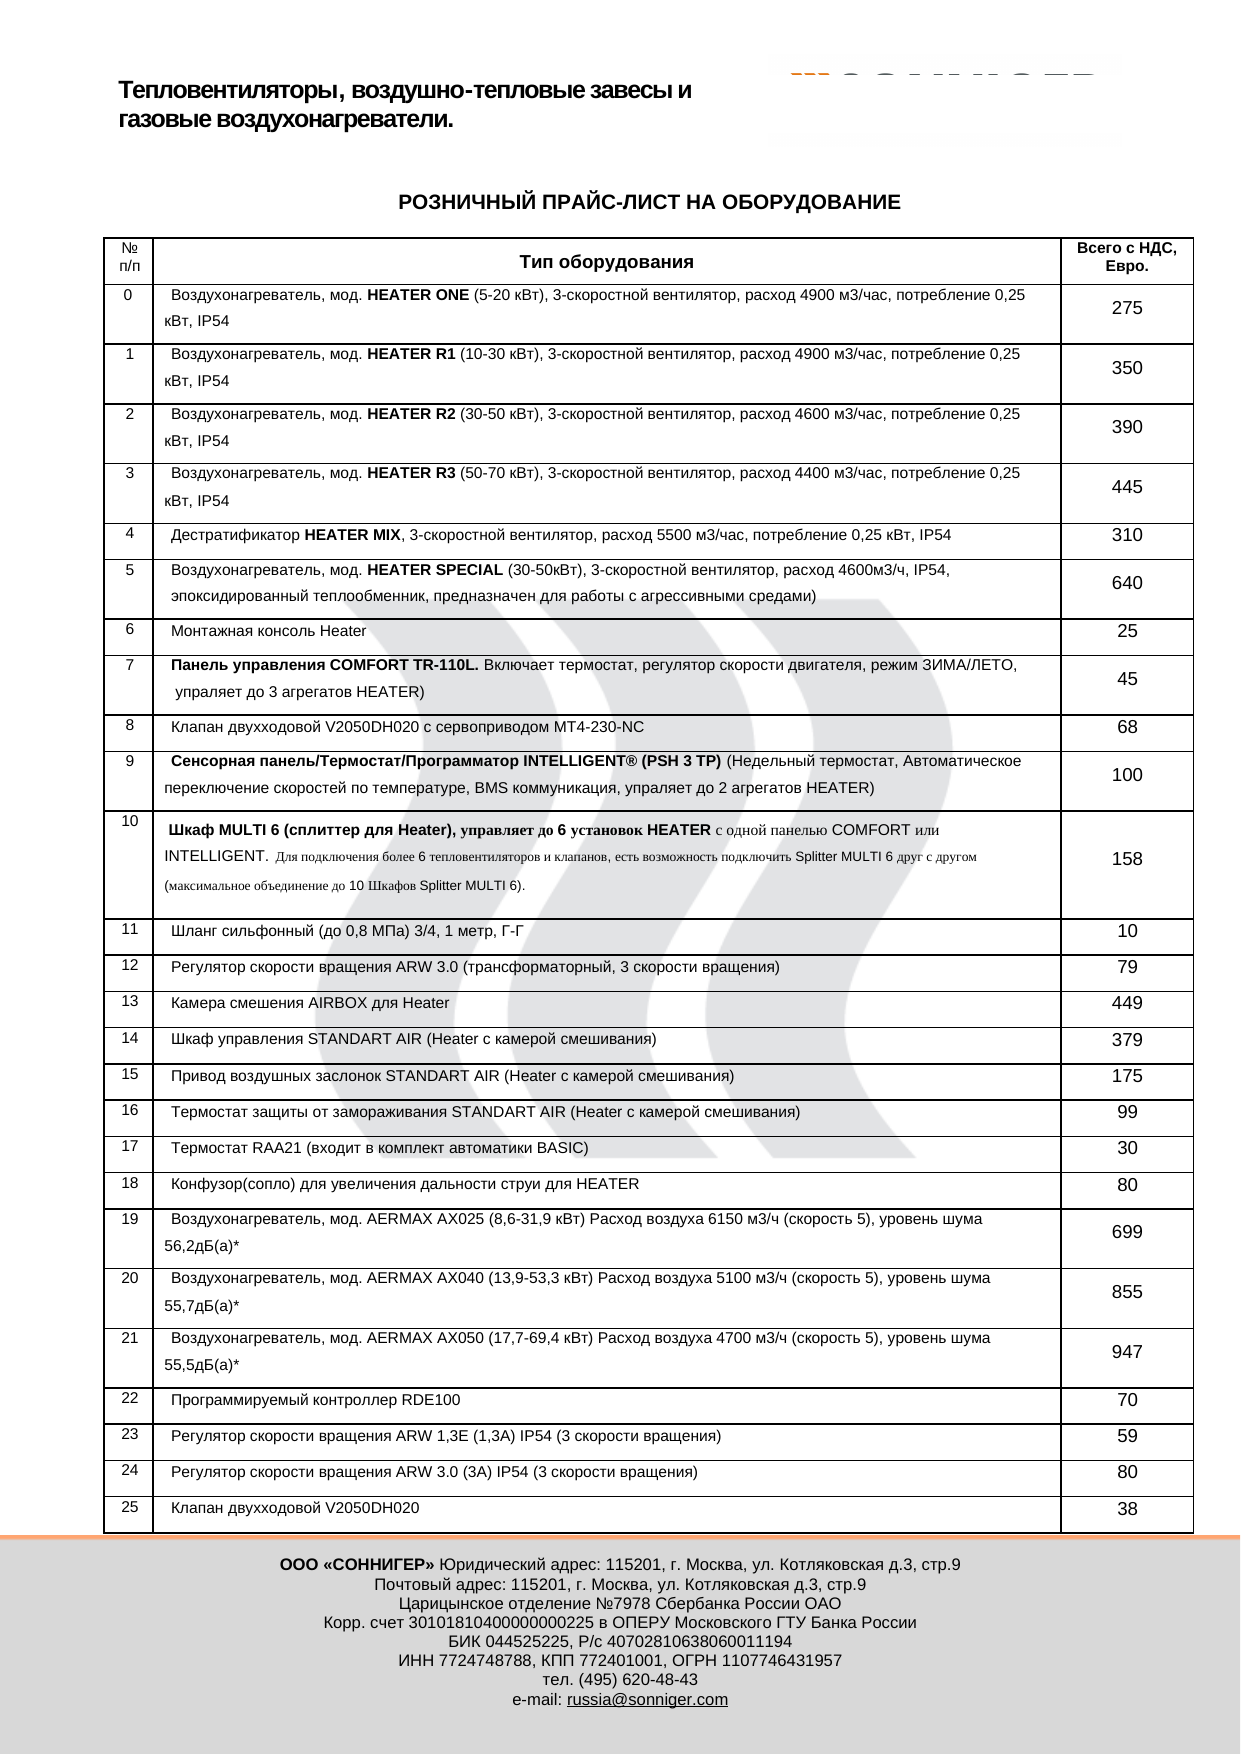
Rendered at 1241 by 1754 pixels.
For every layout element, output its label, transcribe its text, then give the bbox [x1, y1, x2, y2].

table_cell Термостат защиты от замораживания STANDART AIR (Heater с камерой смешивания) [154, 1101, 1060, 1136]
table_cell 68 [1062, 716, 1193, 751]
table_cell 20 [105, 1269, 152, 1327]
table_cell Воздухонагреватель, мод. HEATER ONE (5-20 кВт), 3-скоростной вентилятор, расход 4900 м3/час, потребление 0,25 кВт, IP54 [154, 285, 1060, 343]
table_cell Камера смешения AIRBOX для Heater [154, 992, 1060, 1027]
table_cell 15 [105, 1065, 152, 1099]
table_cell 79 [1062, 956, 1193, 991]
table_cell Шкаф MULTI 6 (сплиттер для Heater), управляет до 6 установок HEATER с одной панелью COMFORT или INTELLIGENT. Для подключения более 6 тепловентиляторов и клапанов, есть возможность подключить Splitter MULTI 6 друг с другом (максимальное объединение до 10 Шкафов Splitter MULTI 6). [154, 812, 1060, 918]
table_cell Регулятор скорости вращения ARW 3.0 (трансформаторный, 3 скорости вращения) [154, 956, 1060, 991]
table_cell 1 [105, 345, 152, 403]
table_cell Конфузор(сопло) для увеличения дальности струи для HEATER [154, 1173, 1060, 1208]
table_cell Шланг сильфонный (до 0,8 МПа) 3/4, 1 метр, Г-Г [154, 920, 1060, 954]
table_cell Шкаф управления STANDART AIR (Heater с камерой смешивания) [154, 1028, 1060, 1063]
table_cell 175 [1062, 1065, 1193, 1099]
table_cell 8 [105, 716, 152, 751]
table_cell Воздухонагреватель, мод. HEATER R1 (10-30 кВт), 3-скоростной вентилятор, расход 4900 м3/час, потребление 0,25 кВт, IP54 [154, 345, 1060, 403]
table_cell 699 [1062, 1210, 1193, 1268]
table_cell 9 [105, 752, 152, 810]
table_cell Программируемый контроллер RDE100 [154, 1389, 1060, 1423]
table_cell 19 [105, 1210, 152, 1268]
table_cell 10 [1062, 920, 1193, 954]
table_header Тип оборудования [154, 239, 1060, 284]
table_cell Воздухонагреватель, мод. AERMAX AX040 (13,9-53,3 кВт) Расход воздуха 5100 м3/ч (скорость 5), уровень шума 55,7дБ(a)* [154, 1269, 1060, 1327]
table_cell Воздухонагреватель, мод. HEATER SPECIAL (30-50кВт), 3-скоростной вентилятор, расход 4600м3/ч, IP54, эпоксидированный теплообменник, предназначен для работы с агрессивными средами) [154, 560, 1060, 618]
table_cell 10 [105, 812, 152, 918]
table_cell Регулятор скорости вращения ARW 3.0 (3A) IP54 (3 скорости вращения) [154, 1461, 1060, 1496]
table_cell 13 [105, 992, 152, 1027]
table_cell Воздухонагреватель, мод. AERMAX AX050 (17,7-69,4 кВт) Расход воздуха 4700 м3/ч (скорость 5), уровень шума 55,5дБ(a)* [154, 1329, 1060, 1387]
table_cell 445 [1062, 464, 1193, 522]
table_cell 947 [1062, 1329, 1193, 1387]
text РОЗНИЧНЫЙ ПРАЙС-ЛИСТ НА ОБОРУДОВАНИЕ [118, 190, 1122, 214]
table_header Всего с НДС, Евро. [1062, 239, 1193, 284]
table_cell Панель управления COMFORT TR-110L. Включает термостат, регулятор скорости двигателя, режим ЗИМА/ЛЕТО, упраляет до 3 агрегатов HEATER) [154, 656, 1060, 714]
table_cell 100 [1062, 752, 1193, 810]
table_cell 18 [105, 1173, 152, 1208]
table_cell Воздухонагреватель, мод. AERMAX AX025 (8,6-31,9 кВт) Расход воздуха 6150 м3/ч (скорость 5), уровень шума 56,2дБ(a)* [154, 1210, 1060, 1268]
table_cell 6 [105, 620, 152, 654]
table_cell 25 [1062, 620, 1193, 654]
table_cell 310 [1062, 524, 1193, 559]
table_cell 5 [105, 560, 152, 618]
table_cell Регулятор скорости вращения ARW 1,3E (1,3A) IP54 (3 скорости вращения) [154, 1425, 1060, 1459]
table_cell 390 [1062, 405, 1193, 463]
table_cell 28 [0, 1535, 1241, 1754]
table_cell 2 [105, 405, 152, 463]
table_cell 80 [1062, 1461, 1193, 1496]
table_cell Воздухонагреватель, мод. HEATER R3 (50-70 кВт), 3-скоростной вентилятор, расход 4400 м3/час, потребление 0,25 кВт, IP54 [154, 464, 1060, 522]
table_cell 99 [1062, 1101, 1193, 1136]
table_cell 59 [1062, 1425, 1193, 1459]
table_cell 38 [1062, 1497, 1193, 1532]
table_cell 30 [1062, 1137, 1193, 1172]
text Тепловентиляторы, воздушно-тепловые завесы и газовые воздухонагреватели. [118, 75, 1122, 133]
table_cell Привод воздушных заслонок STANDART AIR (Heater с камерой смешивания) [154, 1065, 1060, 1099]
table_cell 379 [1062, 1028, 1193, 1063]
picture [768, 54, 1123, 147]
table_cell 22 [105, 1389, 152, 1423]
table_cell 70 [1062, 1389, 1193, 1423]
table_cell 14 [105, 1028, 152, 1063]
table_cell 11 [105, 920, 152, 954]
table_cell 0 [105, 285, 152, 343]
table_header № п/п [105, 239, 152, 284]
table_cell Клапан двухходовой V2050DH020 с сервоприводом MT4-230-NC [154, 716, 1060, 751]
table_cell 80 [1062, 1173, 1193, 1208]
table_cell 4 [105, 524, 152, 559]
table_cell Термостат RAA21 (входит в комплект автоматики BASIC) [154, 1137, 1060, 1172]
table_cell Дестратификатор HEATER MIX, 3-скоростной вентилятор, расход 5500 м3/час, потребление 0,25 кВт, IP54 [154, 524, 1060, 559]
table_cell 7 [105, 656, 152, 714]
table_cell 449 [1062, 992, 1193, 1027]
table_cell 17 [105, 1137, 152, 1172]
table_cell 25 [105, 1497, 152, 1532]
table_cell 855 [1062, 1269, 1193, 1327]
table_cell 23 [105, 1425, 152, 1459]
table_cell 3 [105, 464, 152, 522]
table_cell 350 [1062, 345, 1193, 403]
table_cell 158 [1062, 812, 1193, 918]
table_cell Сенсорная панель/Термостат/Программатор INTELLIGENT® (PSH 3 TP) (Недельный термостат, Автоматическое переключение скоростей по температуре, BMS коммуникация, упраляет до 2 агрегатов HEATER) [154, 752, 1060, 810]
table_cell Воздухонагреватель, мод. HEATER R2 (30-50 кВт), 3-скоростной вентилятор, расход 4600 м3/час, потребление 0,25 кВт, IP54 [154, 405, 1060, 463]
table_cell Монтажная консоль Heater [154, 620, 1060, 654]
table_cell 12 [105, 956, 152, 991]
table_cell 45 [1062, 656, 1193, 714]
table_cell 24 [105, 1461, 152, 1496]
table_cell Клапан двухходовой V2050DH020 [154, 1497, 1060, 1532]
table_cell 16 [105, 1101, 152, 1136]
table_cell 21 [105, 1329, 152, 1387]
table_cell 640 [1062, 560, 1193, 618]
table_cell 275 [1062, 285, 1193, 343]
